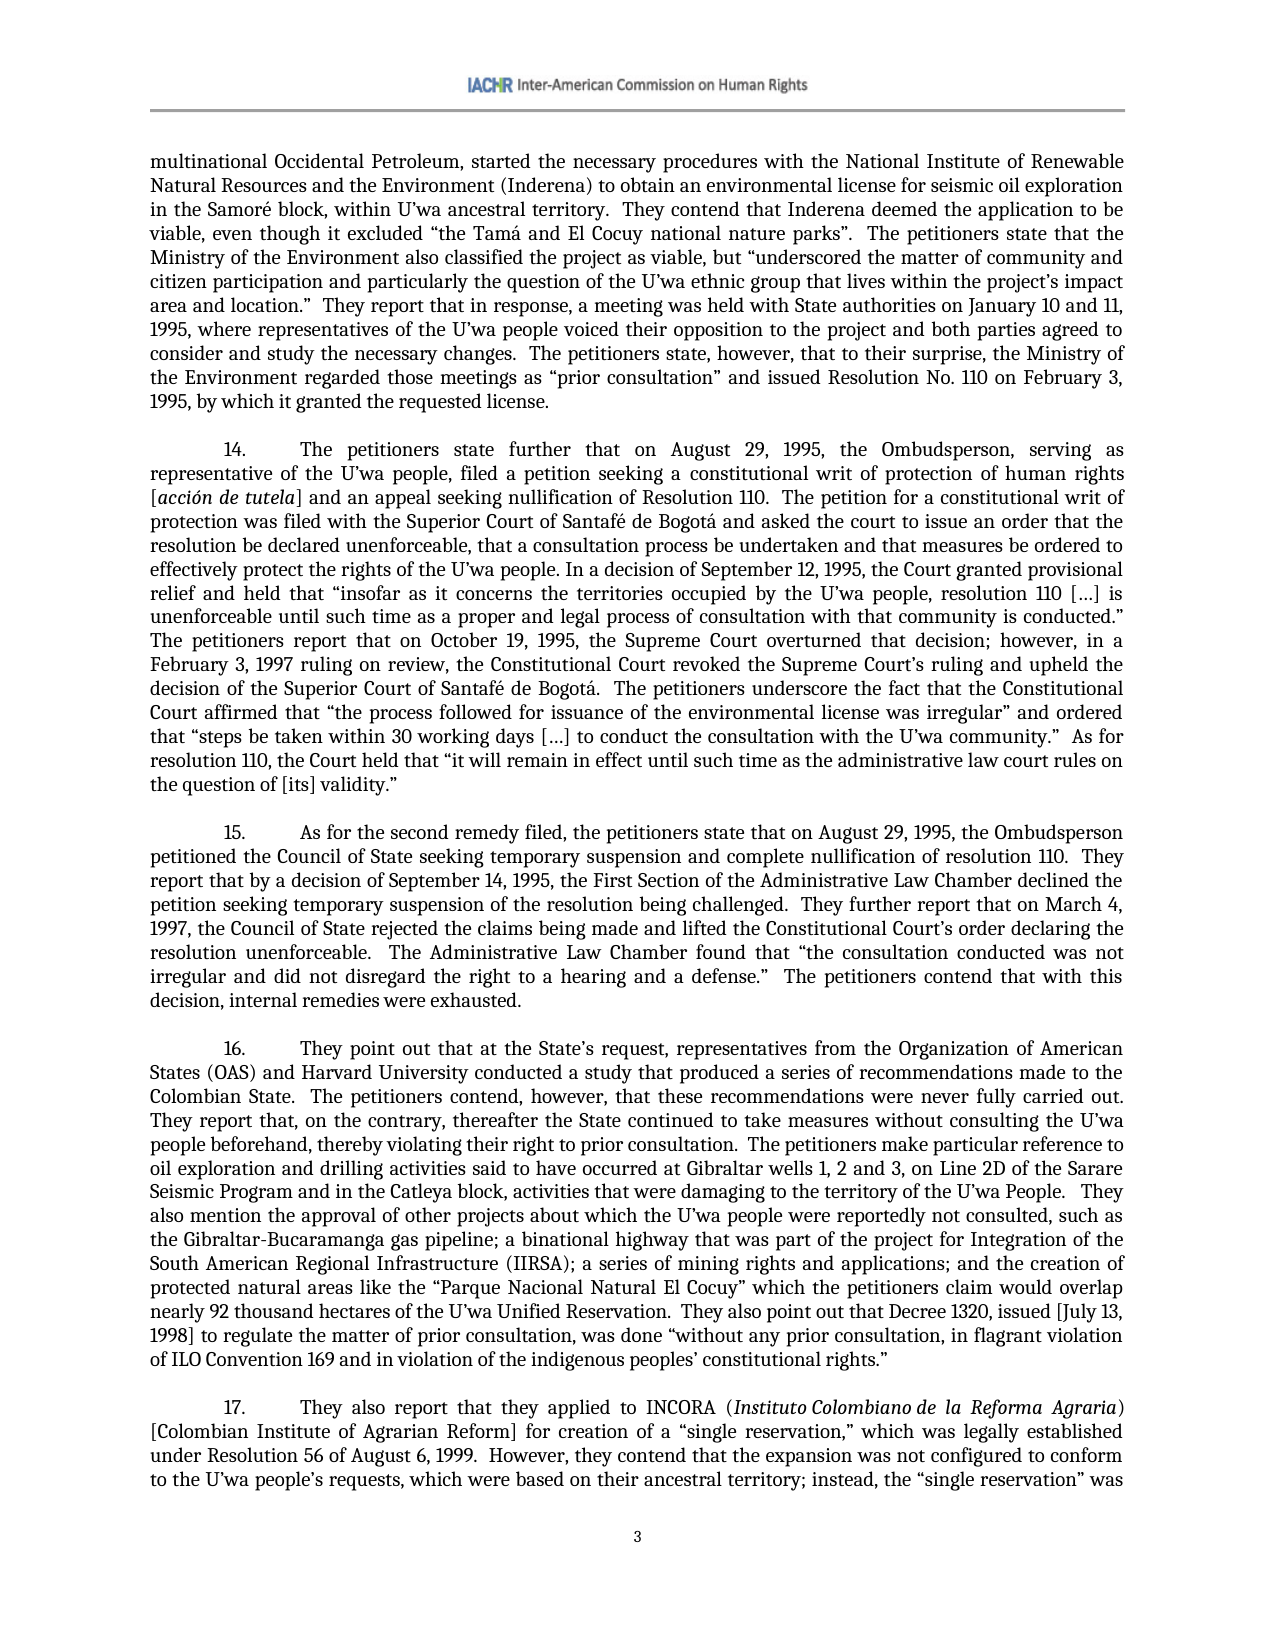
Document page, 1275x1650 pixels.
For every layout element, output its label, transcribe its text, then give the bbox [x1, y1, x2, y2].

picture [456, 75, 819, 95]
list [150, 1396, 1125, 1492]
list The petitioners state further that on August 29, 1995, the Ombudsperson, serving as representative of the U’wa people, filed a petition seeking a constitutional writ of protection of human rights [acción de tutela] and an appeal seeking nullification of Resolution 110. The petition for a constitutional writ of protection was filed with the Superior Court of Santafé de Bogotá and asked the court to issue an order that the resolution be declared unenforceable, that a consultation process be undertaken and that measures be ordered to effectively protect the rights of the U’wa people. In a decision of September 12, 1995, the Court granted provisional relief and held that “insofar as it concerns the territories occupied by the U’wa people, resolution 110 […] is unenforceable until such time as a proper and legal process of consultation with that community is conducted.” The petitioners report that on October 19, 1995, the Supreme Court overturned that decision; however, in a February 3, 1997 ruling on review, the Constitutional Court revoked the Supreme Court’s ruling and upheld the decision of the Superior Court of Santafé de Bogotá. The petitioners underscore the fact that the Constitutional Court affirmed that “the process followed for issuance of the environmental license was irregular” and ordered that “steps be taken within 30 working days […] to conduct the consultation with the U’wa community.” As for resolution 110, the Court held that “it will remain in effect until such time as the administrative law court rules on the question of [its] validity.” [150, 437, 1125, 797]
list They point out that at the State’s request, representatives from the Organization of American States (OAS) and Harvard University conducted a study that produced a series of recommendations made to the Colombian State. The petitioners contend, however, that these recommendations were never fully carried out. They report that, on the contrary, thereafter the State continued to take measures without consulting the U’wa people beforehand, thereby violating their right to prior consultation. The petitioners make particular reference to oil exploration and drilling activities said to have occurred at Gibraltar wells 1, 2 and 3, on Line 2D of the Sarare Seismic Program and in the Catleya block, activities that were damaging to the territory of the U’wa People. They also mention the approval of other projects about which the U’wa people were reportedly not consulted, such as the Gibraltar-Bucaramanga gas pipeline; a binational highway that was part of the project for Integration of the South American Regional Infrastructure (IIRSA); a series of mining rights and applications; and the creation of protected natural areas like the “Parque Nacional Natural El Cocuy” which the petitioners claim would overlap nearly 92 thousand hectares of the U’wa Unified Reservation. They also point out that Decree 1320, issued [July 13, 1998] to regulate the matter of prior consultation, was done “without any prior consultation, in flagrant violation of ILO Convention 169 and in violation of the indigenous peoples’ constitutional rights.” [150, 1036, 1125, 1372]
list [150, 150, 1125, 413]
list As for the second remedy filed, the petitioners state that on August 29, 1995, the Ombudsperson petitioned the Council of State seeking temporary suspension and complete nullification of resolution 110. They report that by a decision of September 14, 1995, the First Section of the Administrative Law Chamber declined the petition seeking temporary suspension of the resolution being challenged. They further report that on March 4, 1997, the Council of State rejected the claims being made and lifted the Constitutional Court’s order declaring the resolution unenforceable. The Administrative Law Chamber found that “the consultation conducted was not irregular and did not disregard the right to a hearing and a defense.” The petitioners contend that with this decision, internal remedies were exhausted. [150, 821, 1125, 1012]
